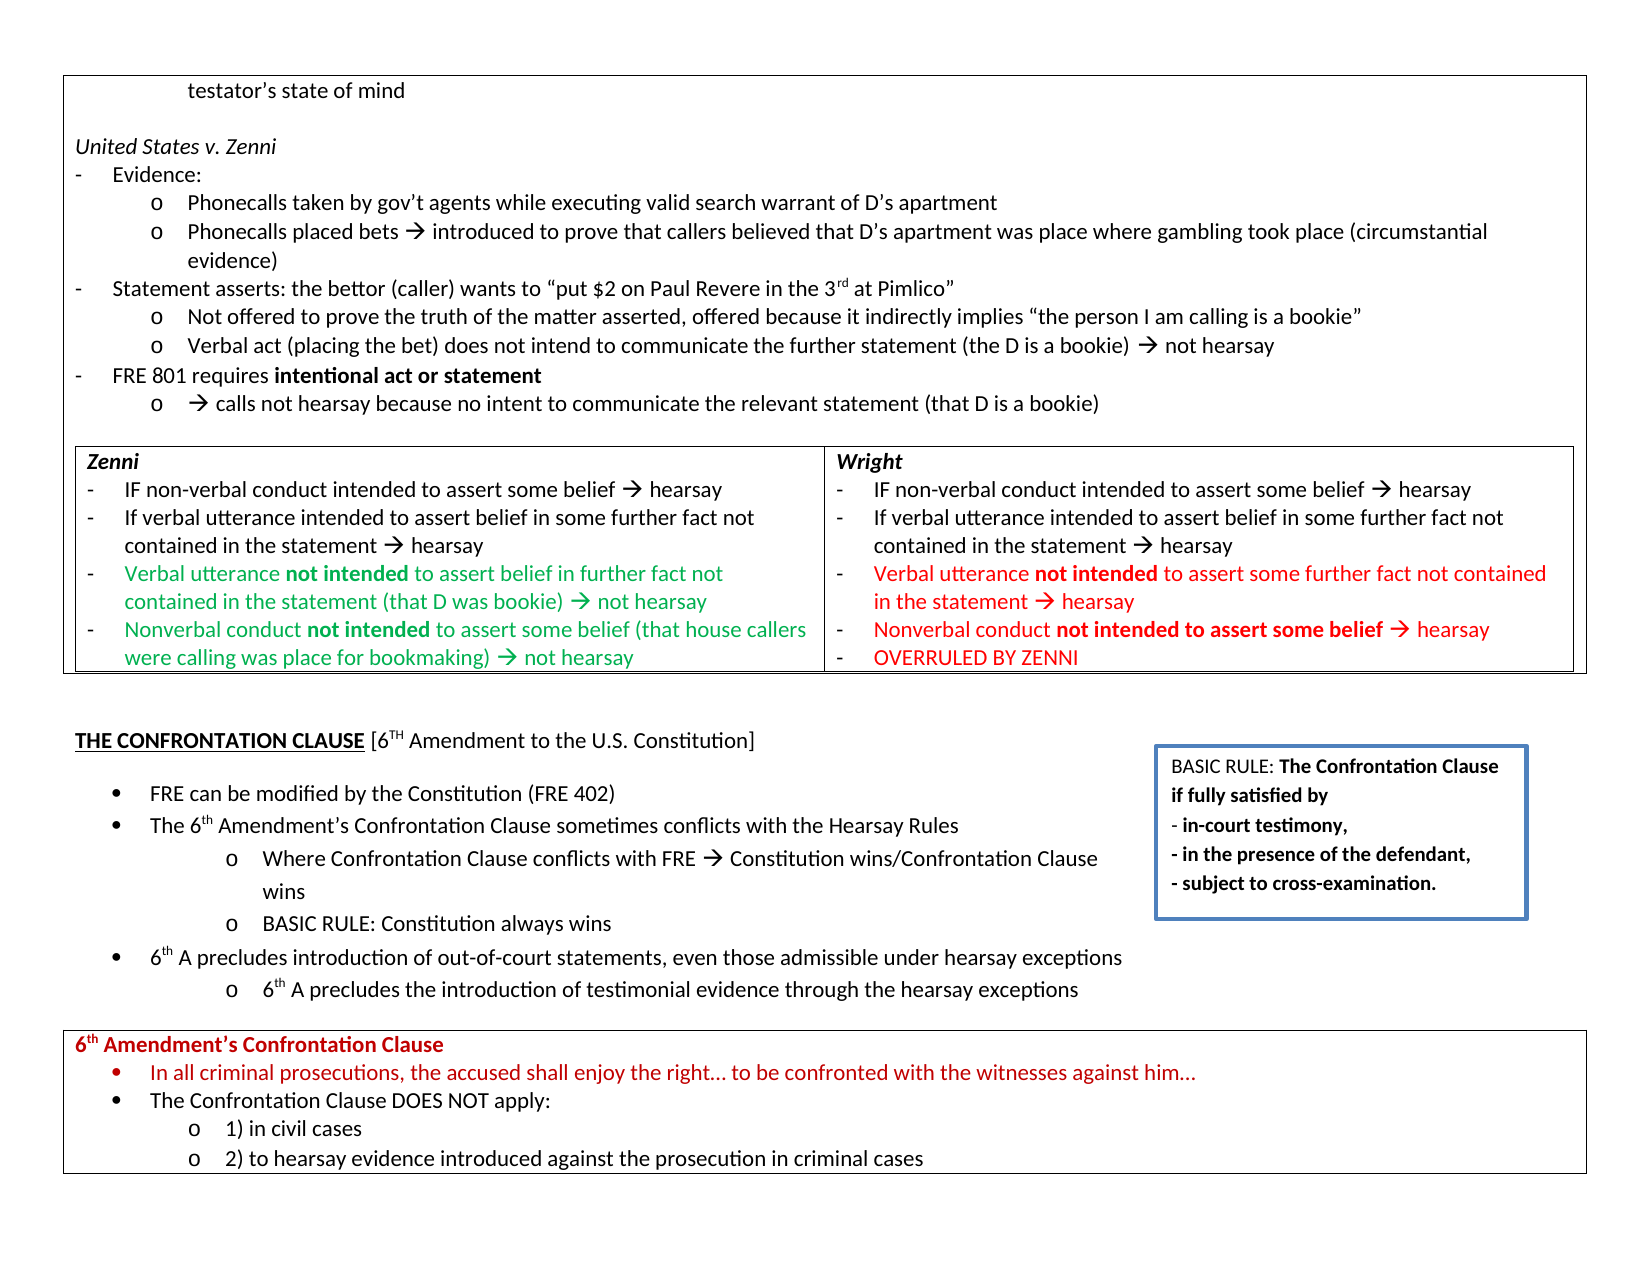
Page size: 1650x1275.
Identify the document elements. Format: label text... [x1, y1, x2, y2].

list BASIC RULE: Constitution always wins [225, 909, 1575, 938]
list 6th A precludes the introduction of testimonial evidence through the hearsay exceptions [225, 975, 1575, 1004]
list Where Confrontation Clause conflicts with FRE Constitution wins/Confrontation Clause wins [225, 844, 1575, 905]
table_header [64, 1031, 1586, 1173]
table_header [64, 76, 1586, 672]
text THE CONFRONTATION CLAUSE [6TH Amendment to the U.S. Constitution] [75, 726, 1575, 754]
list FRE can be modified by the Constitution (FRE 402) [112, 779, 1575, 807]
list The 6th Amendment’s Confrontation Clause sometimes conflicts with the Hearsay Rules [112, 812, 1575, 840]
list 6th A precludes introduction of out-of-court statements, even those admissible under hearsay exceptions [112, 943, 1575, 971]
